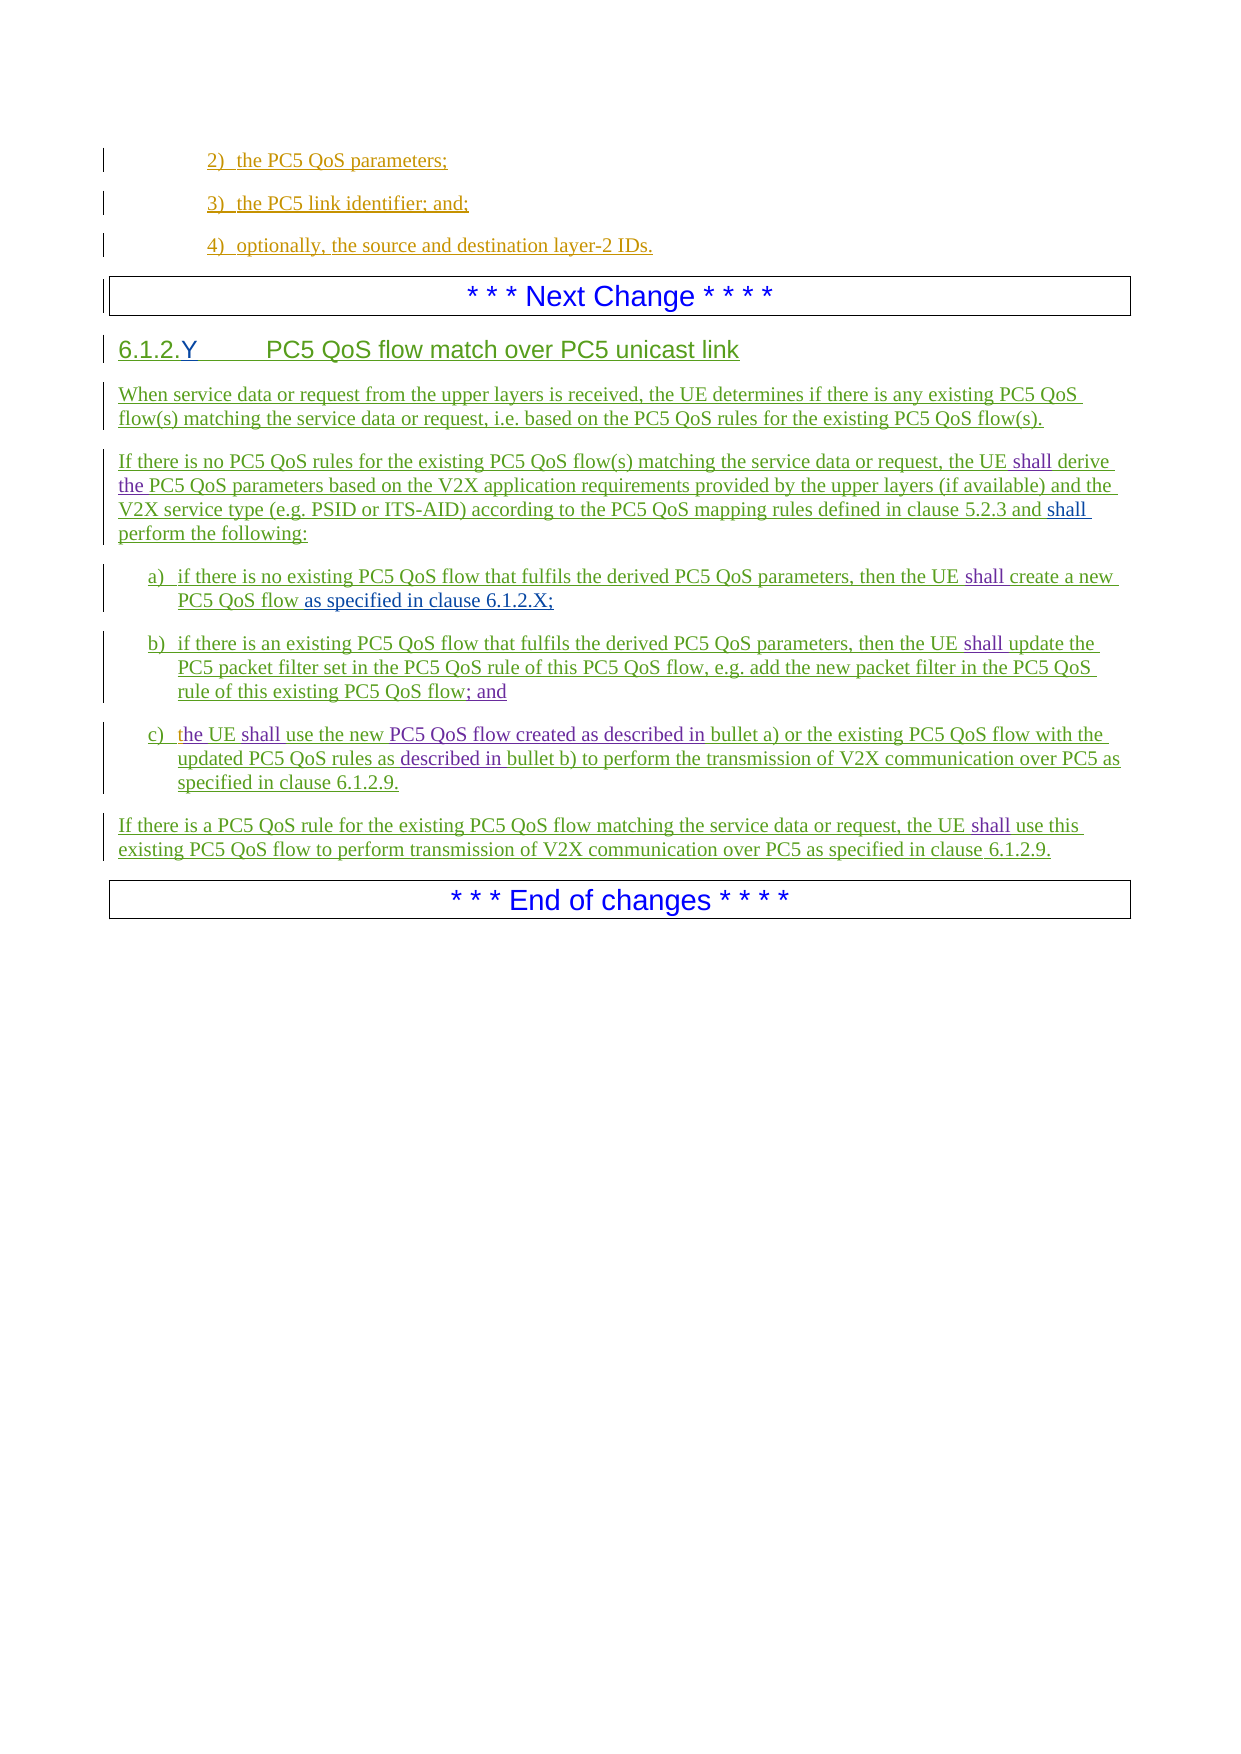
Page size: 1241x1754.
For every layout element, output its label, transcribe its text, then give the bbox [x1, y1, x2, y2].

text * * * End of changes * * * * [110, 881, 1130, 918]
text * * * Next Change * * * * [110, 277, 1130, 315]
